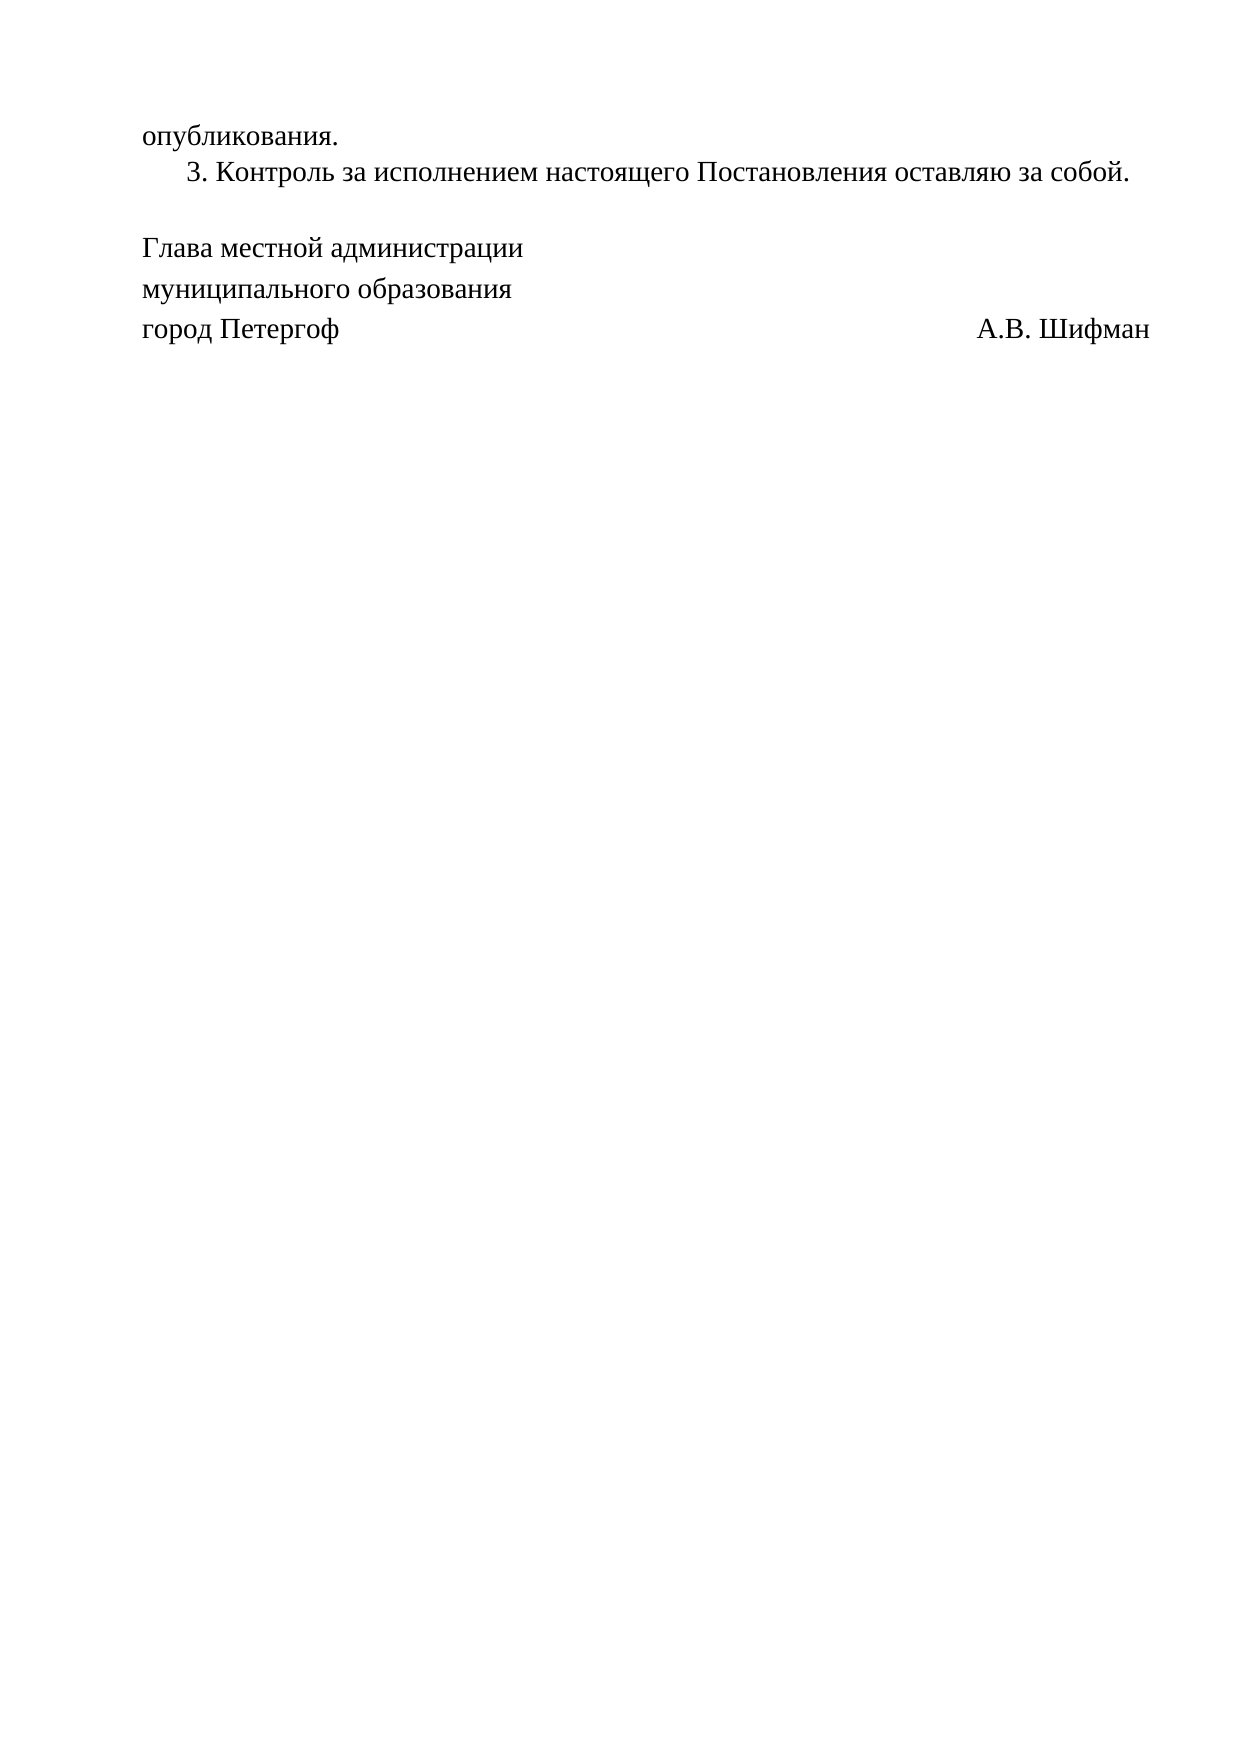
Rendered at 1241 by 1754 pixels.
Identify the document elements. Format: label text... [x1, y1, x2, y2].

text Глава местной администрации [142, 231, 1163, 264]
text 3. Контроль за исполнением настоящего Постановления оставляю за собой. [142, 154, 1163, 188]
text город Петергоф А.В. Шифман [142, 311, 1163, 344]
text муниципального образования [142, 271, 1163, 304]
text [142, 118, 1163, 152]
